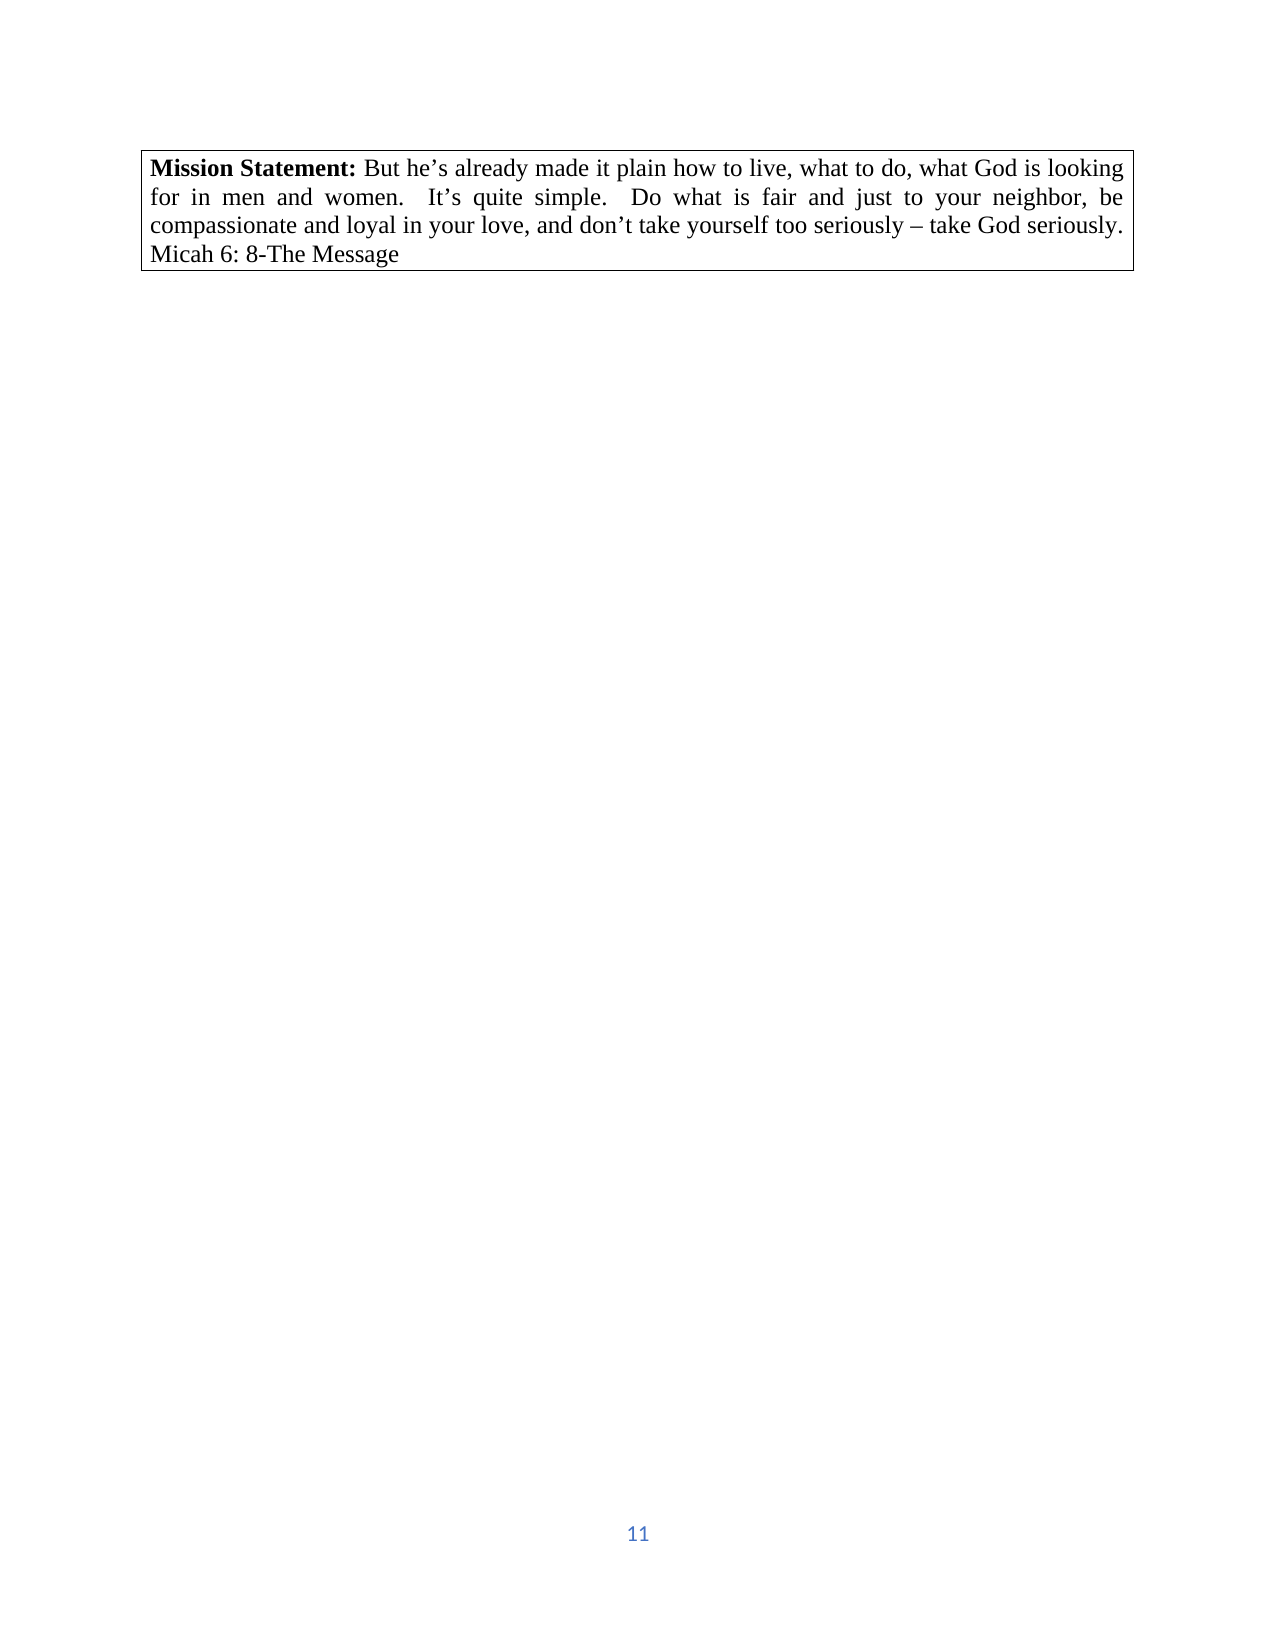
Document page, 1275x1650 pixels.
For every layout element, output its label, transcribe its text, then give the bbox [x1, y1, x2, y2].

text Mission Statement: But he’s already made it plain how to live, what to do, what God is looking for in men and women. It’s quite simple. Do what is fair and just to your neighbor, be compassionate and loyal in your love, and don’t take yourself too seriously – take God seriously. Micah 6: 8-The Message [142, 151, 1133, 270]
